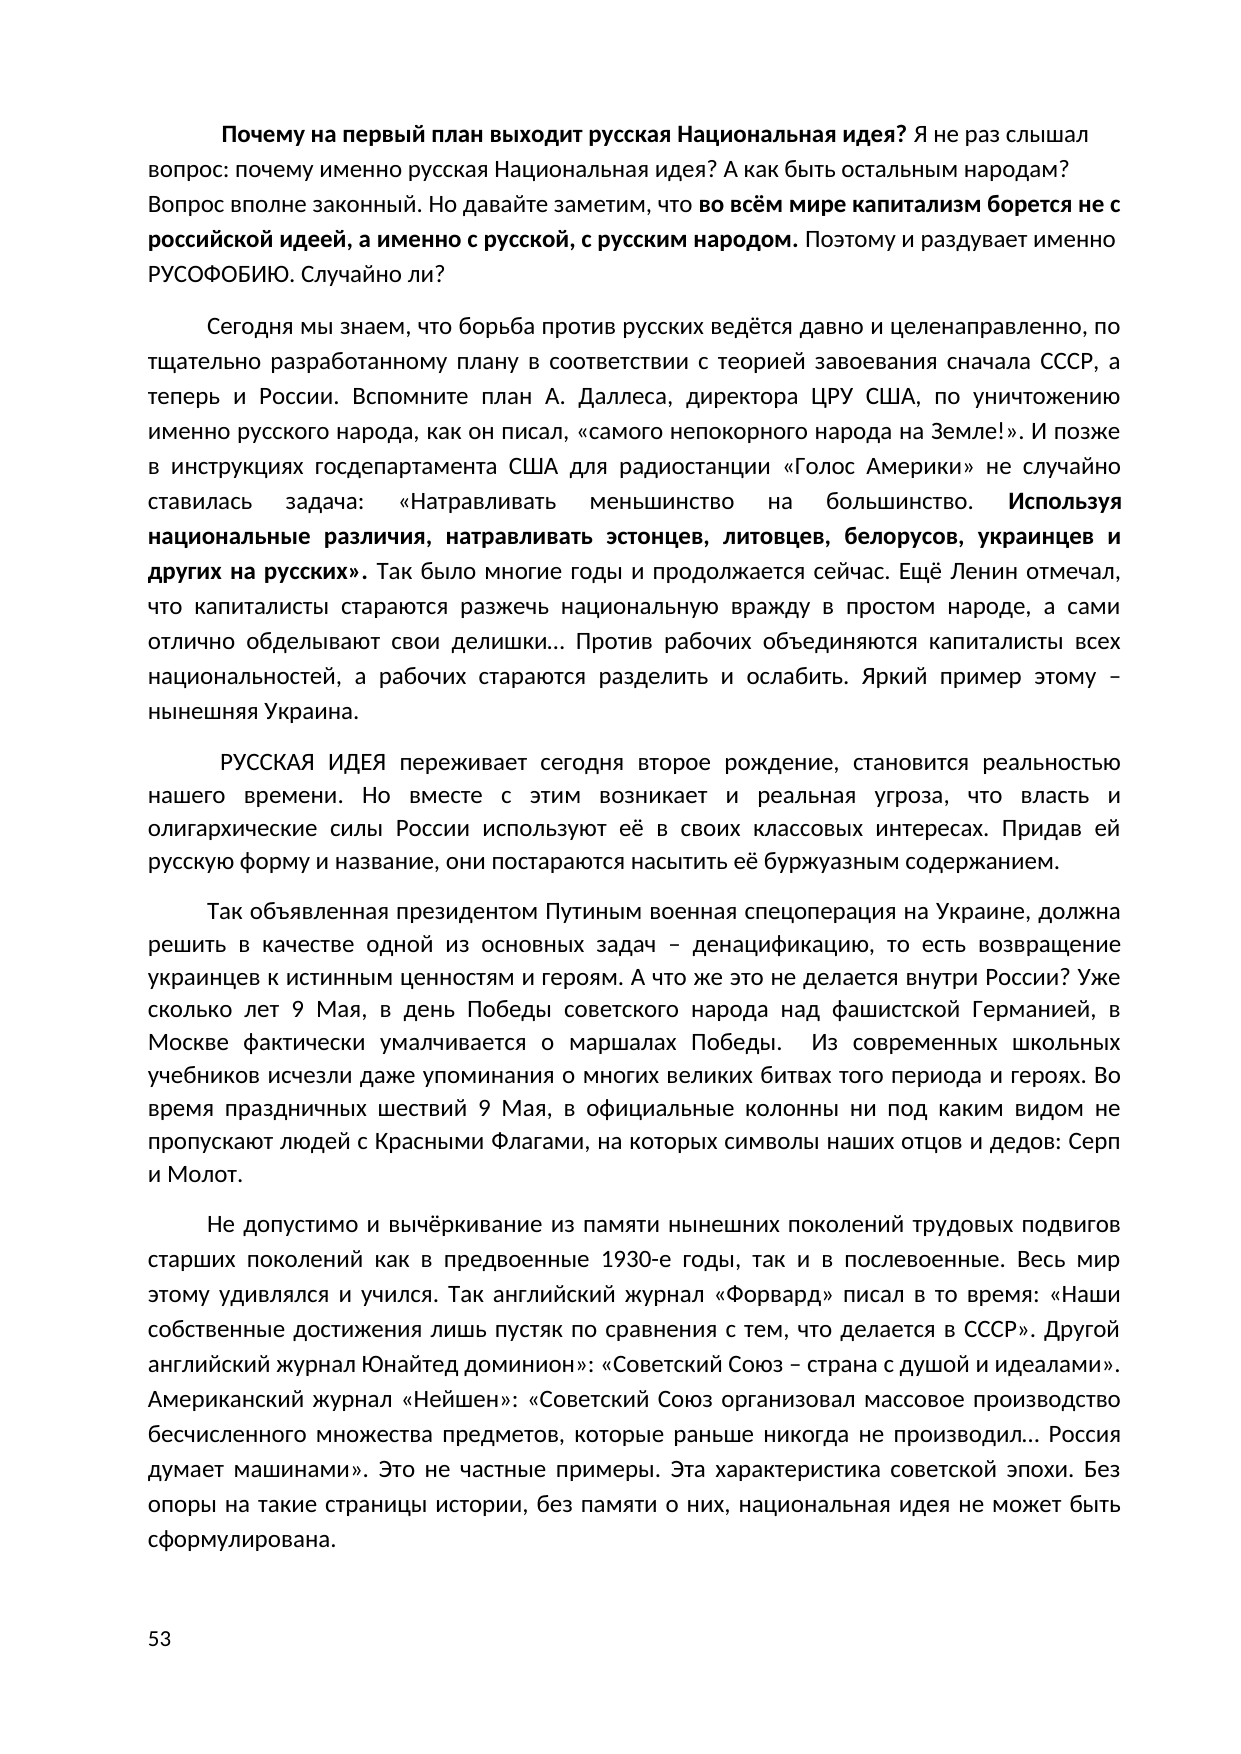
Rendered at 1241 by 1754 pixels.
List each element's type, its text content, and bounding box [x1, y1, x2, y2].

text РУССКАЯ ИДЕЯ переживает сегодня второе рождение, становится реальностью нашего времени. Но вместе с этим возникает и реальная угроза, что власть и олигархические силы России используют её в своих классовых интересах. Придав ей русскую форму и название, они постараются насытить её буржуазным содержанием. [148, 746, 1122, 876]
text Почему на первый план выходит русская Национальная идея? Я не раз слышал вопрос: почему именно русская Национальная идея? А как быть остальным народам? Вопрос вполне законный. Но давайте заметим, что во всём мире капитализм борется не с российской идеей, а именно с русской, с русским народом. Поэтому и раздувает именно РУСОФОБИЮ. Случайно ли? [148, 118, 1122, 289]
text Сегодня мы знаем, что борьба против русских ведётся давно и целенаправленно, по тщательно разработанному плану в соответствии с теорией завоевания сначала СССР, а теперь и России. Вспомните план А. Даллеса, директора ЦРУ США, по уничтожению именно русского народа, как он писал, «самого непокорного народа на Земле!». И позже в инструкциях госдепартамента США для радиостанции «Голос Америки» не случайно ставилась задача: «Натравливать меньшинство на большинство. Используя национальные различия, натравливать эстонцев, литовцев, белорусов, украинцев и других на русских». Так было многие годы и продолжается сейчас. Ещё Ленин отмечал, что капиталисты стараются разжечь национальную вражду в простом народе, а сами отлично обделывают свои делишки… Против рабочих объединяются капиталисты всех национальностей, а рабочих стараются разделить и ослабить. Яркий пример этому – нынешняя Украина. [148, 310, 1122, 725]
text Не допустимо и вычёркивание из памяти нынешних поколений трудовых подвигов старших поколений как в предвоенные 1930-е годы, так и в послевоенные. Весь мир этому удивлялся и учился. Так английский журнал «Форвард» писал в то время: «Наши собственные достижения лишь пустяк по сравнения с тем, что делается в СССР». Другой английский журнал Юнайтед доминион»: «Советский Союз – страна с душой и идеалами». Американский журнал «Нейшен»: «Советский Союз организовал массовое производство бесчисленного множества предметов, которые раньше никогда не производил… Россия думает машинами». Это не частные примеры. Эта характеристика советской эпохи. Без опоры на такие страницы истории, без памяти о них, национальная идея не может быть сформулирована. [148, 1208, 1122, 1553]
text Так объявленная президентом Путиным военная спецоперация на Украине, должна решить в качестве одной из основных задач – денацификацию, то есть возвращение украинцев к истинным ценностям и героям. А что же это не делается внутри России? Уже сколько лет 9 Мая, в день Победы советского народа над фашистской Германией, в Москве фактически умалчивается о маршалах Победы. Из современных школьных учебников исчезли даже упоминания о многих великих битвах того периода и героях. Во время праздничных шествий 9 Мая, в официальные колонны ни под каким видом не пропускают людей с Красными Флагами, на которых символы наших отцов и дедов: Серп и Молот. [148, 895, 1122, 1189]
